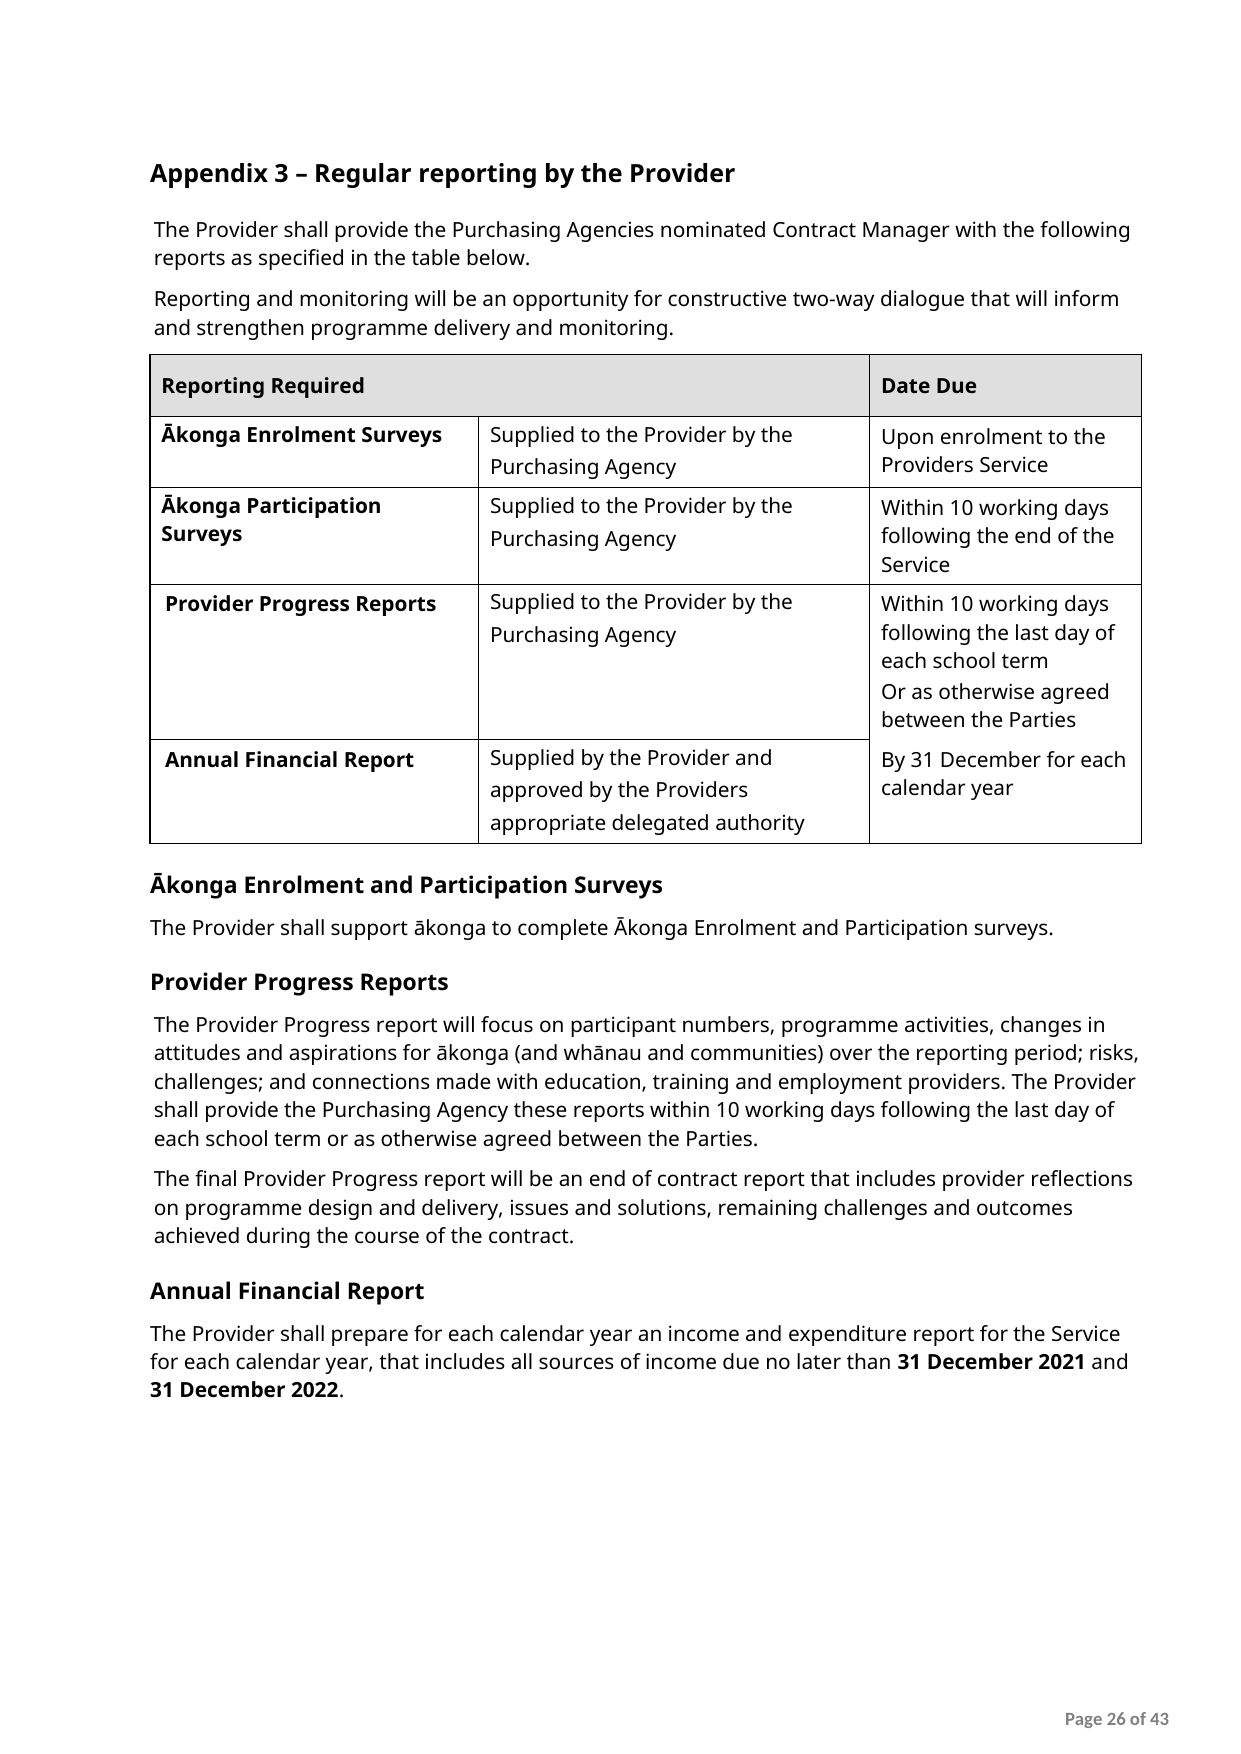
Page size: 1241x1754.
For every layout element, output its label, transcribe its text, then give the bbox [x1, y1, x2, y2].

table_cell Upon enrolment to the Providers Service [870, 417, 1141, 487]
text The Provider Progress report will focus on participant numbers, programme activities, changes in attitudes and aspirations for ākonga (and whānau and communities) over the reporting period; risks, challenges; and connections made with education, training and employment providers. The Provider shall provide the Purchasing Agency these reports within 10 working days following the last day of each school term or as otherwise agreed between the Parties. [153, 1010, 1152, 1152]
table_cell Supplied by the Provider and approved by the Providers appropriate delegated authority [479, 740, 869, 843]
table_cell Annual Financial Report [151, 740, 478, 843]
text Provider Progress Reports [150, 966, 1152, 997]
text The Provider shall provide the Purchasing Agencies nominated Contract Manager with the following reports as specified in the table below. [153, 215, 1152, 272]
text The Provider shall prepare for each calendar year an income and expenditure report for the Service for each calendar year, that includes all sources of income due no later than 31 December 2021 and 31 December 2022. [150, 1319, 1152, 1404]
table_header Date Due [870, 355, 1141, 416]
text The Provider shall support ākonga to complete Ākonga Enrolment and Participation surveys. [150, 913, 1152, 941]
table_cell Supplied to the Provider by the Purchasing Agency [479, 585, 869, 739]
text Reporting and monitoring will be an opportunity for constructive two-way dialogue that will inform and strengthen programme delivery and monitoring. [153, 284, 1152, 341]
table_cell Ākonga Participation Surveys [151, 488, 478, 583]
table_header Reporting Required [151, 355, 869, 416]
table_cell Provider Progress Reports [151, 585, 478, 739]
table_cell Within 10 working days following the last day of each school term Or as otherwise agreed between the Parties [870, 585, 1141, 739]
table_cell By 31 December for each calendar year [870, 739, 1141, 843]
table_cell Ākonga Enrolment Surveys [151, 417, 478, 487]
text Ākonga Enrolment and Participation Surveys [150, 869, 1152, 900]
table_cell Within 10 working days following the end of the Service [870, 488, 1141, 583]
text Annual Financial Report [150, 1275, 1152, 1306]
table_cell Supplied to the Provider by the Purchasing Agency [479, 488, 869, 583]
table_cell Supplied to the Provider by the Purchasing Agency [479, 417, 869, 487]
text The final Provider Progress report will be an end of contract report that includes provider reflections on programme design and delivery, issues and solutions, remaining challenges and outcomes achieved during the course of the contract. [153, 1164, 1152, 1250]
text Appendix 3 – Regular reporting by the Provider [150, 156, 1152, 190]
